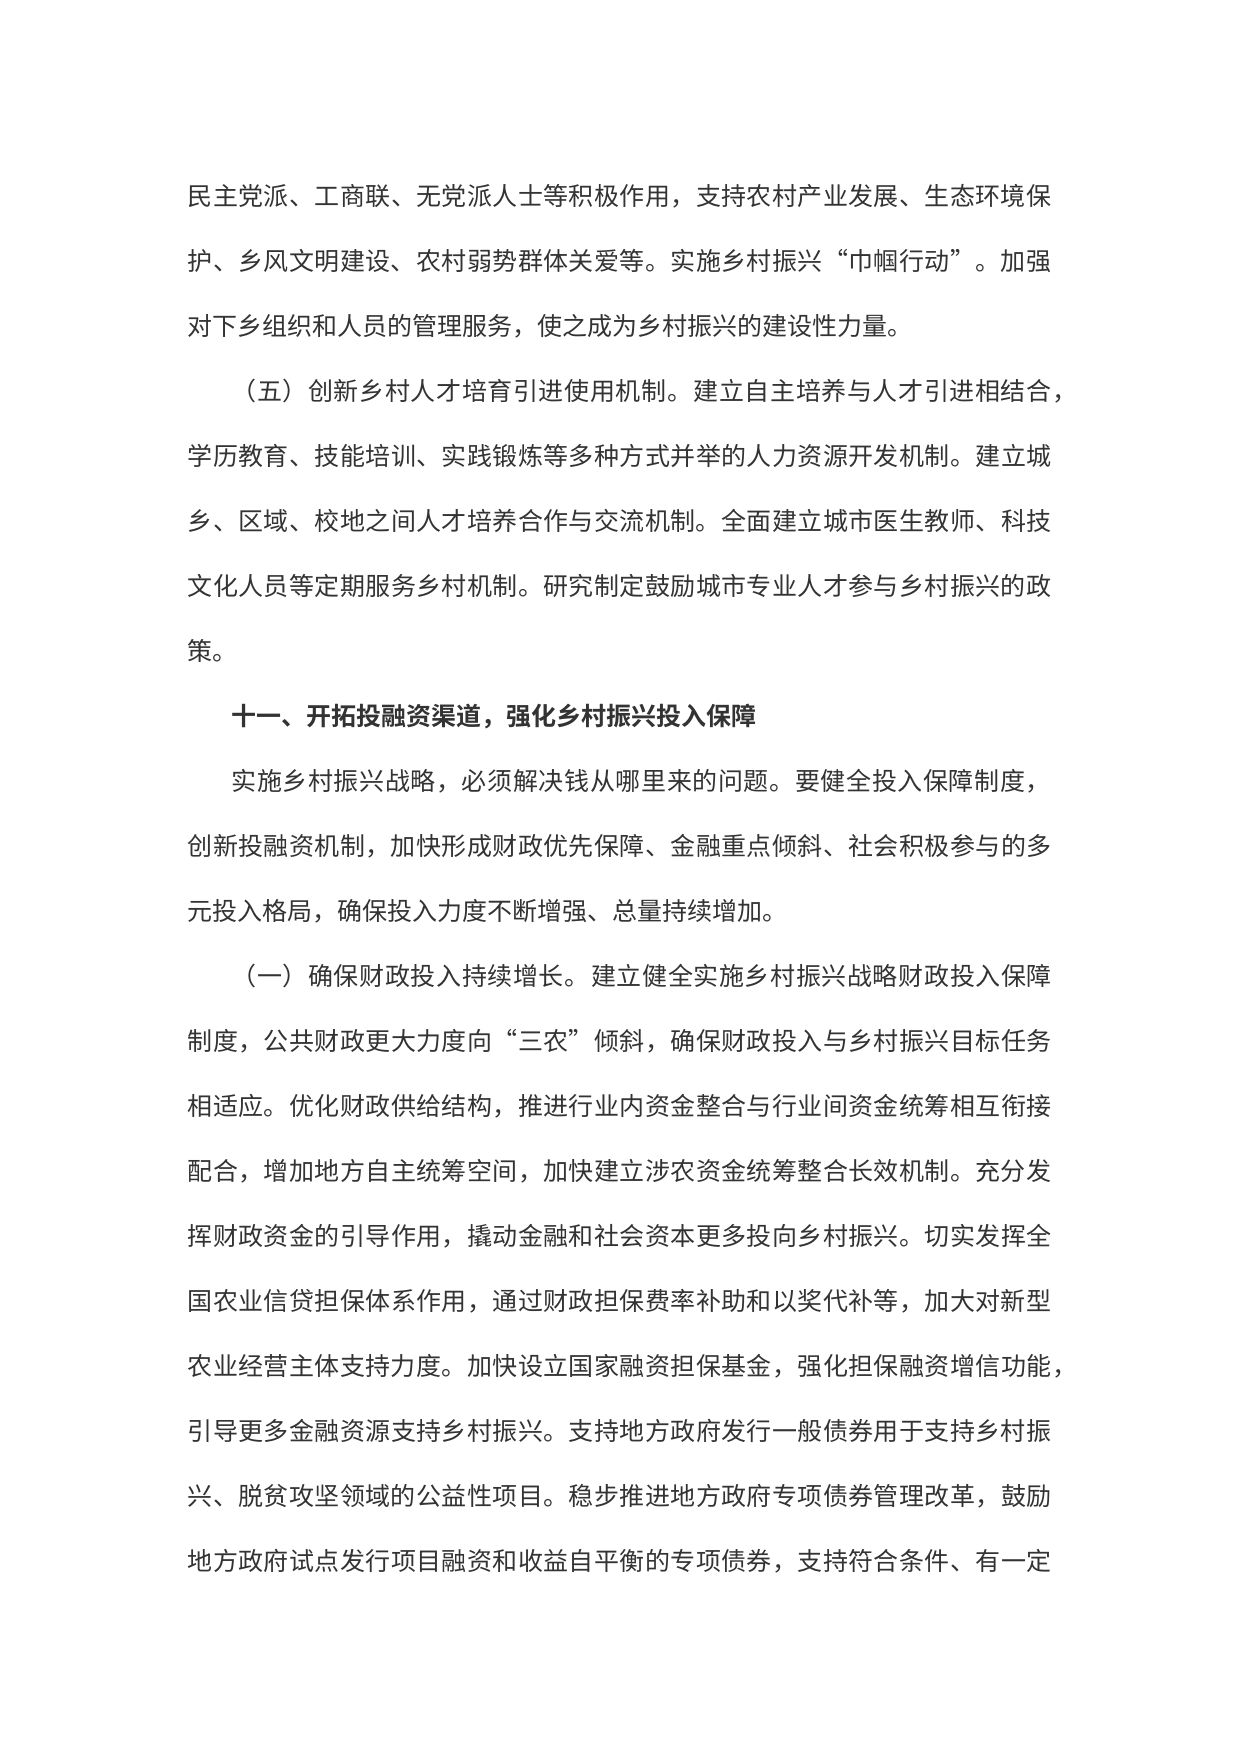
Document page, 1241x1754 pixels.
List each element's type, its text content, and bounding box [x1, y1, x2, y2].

text （五）创新乡村人才培育引进使用机制。建立自主培养与人才引进相结合，学历教育、技能培训、实践锻炼等多种方式并举的人力资源开发机制。建立城乡、区域、校地之间人才培养合作与交流机制。全面建立城市医生教师、科技文化人员等定期服务乡村机制。研究制定鼓励城市专业人才参与乡村振兴的政策。 [187, 357, 1053, 682]
text 十一、开拓投融资渠道，强化乡村振兴投入保障 [187, 682, 1053, 747]
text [187, 162, 1053, 357]
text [187, 942, 1053, 1592]
text 实施乡村振兴战略，必须解决钱从哪里来的问题。要健全投入保障制度，创新投融资机制，加快形成财政优先保障、金融重点倾斜、社会积极参与的多元投入格局，确保投入力度不断增强、总量持续增加。 [187, 747, 1053, 942]
